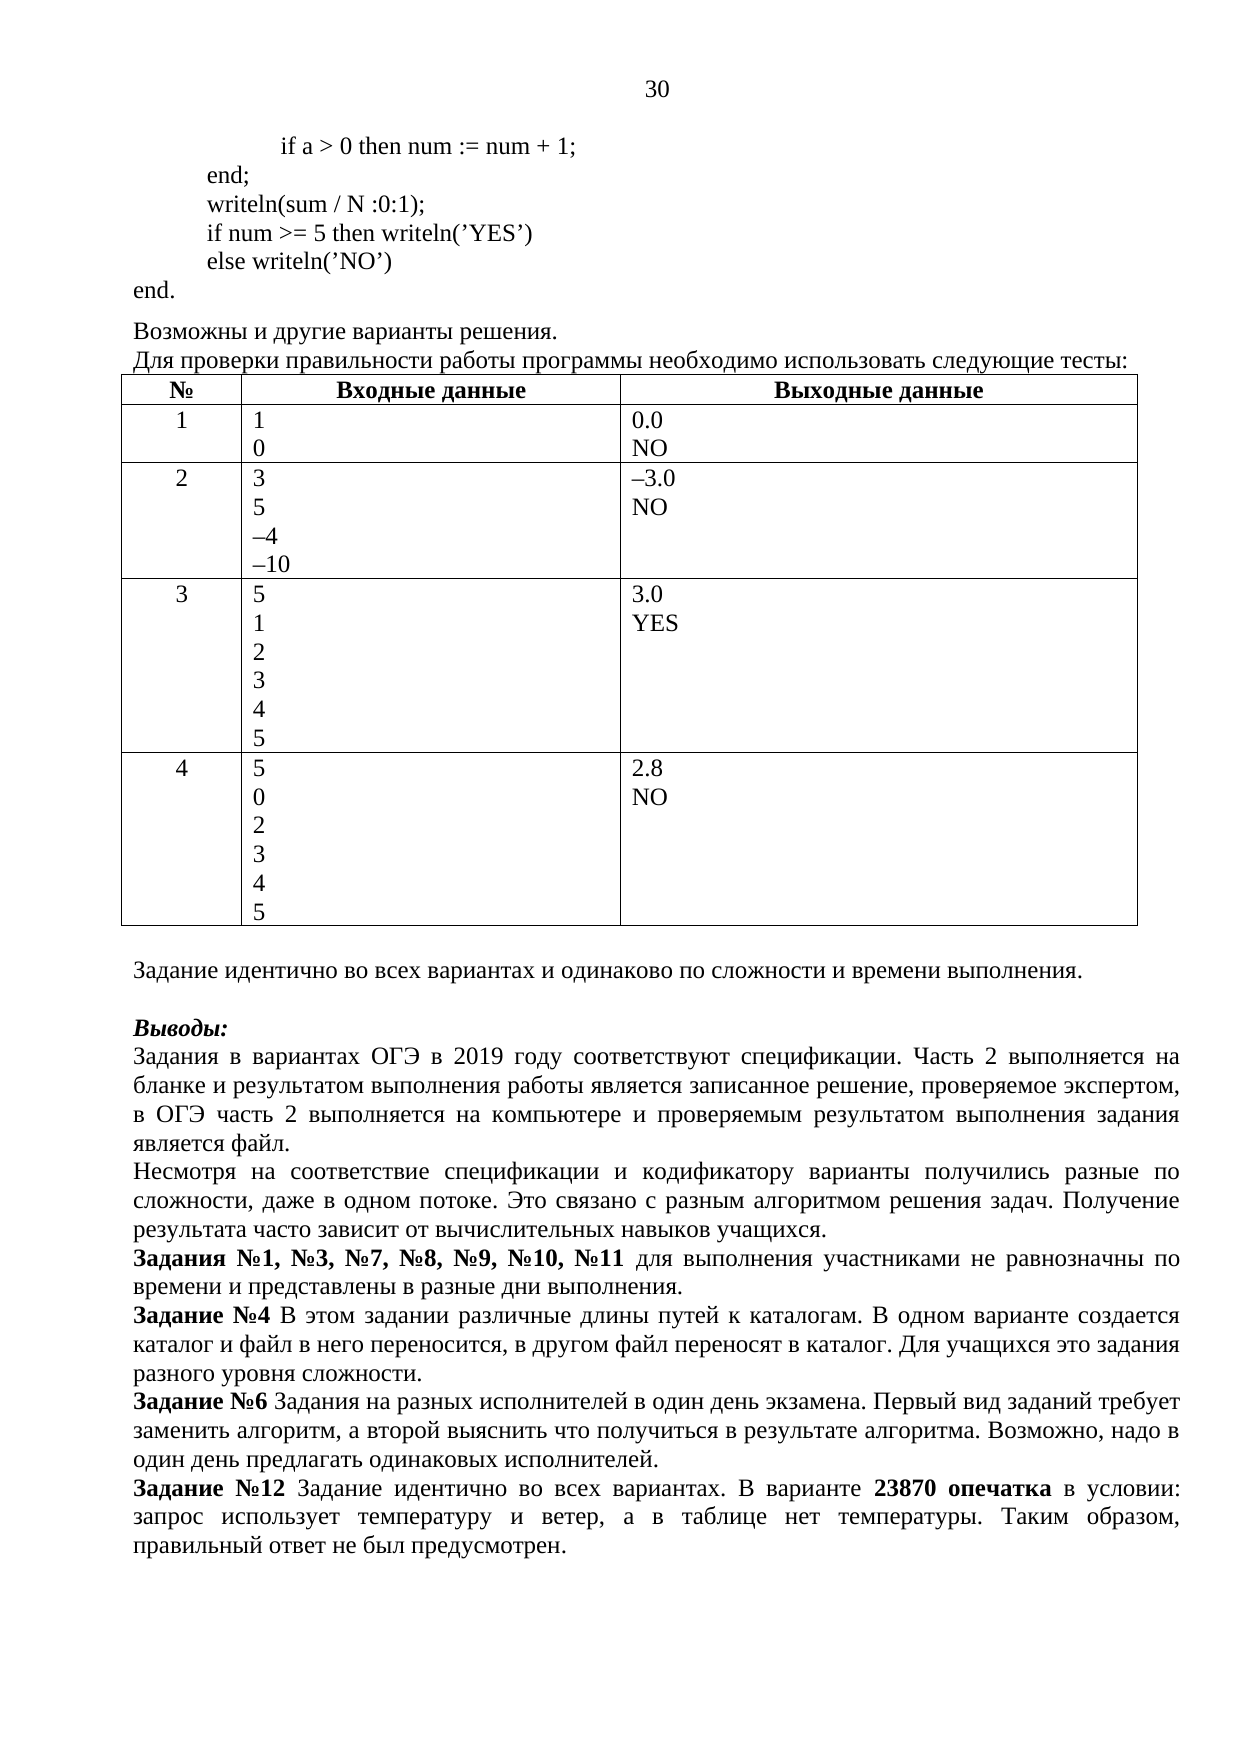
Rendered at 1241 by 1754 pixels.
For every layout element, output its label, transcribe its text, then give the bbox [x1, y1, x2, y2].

text Задание №12 Задание идентично во всех вариантах. В варианте 23870 опечатка в условии: запрос использует температуру и ветер, а в таблице нет температуры. Таким образом, правильный ответ не был предусмотрен. [133, 1473, 1181, 1559]
table_cell 2 [122, 463, 241, 578]
table_cell 1 [122, 405, 241, 462]
table_cell 5 1 2 3 4 5 [242, 579, 620, 752]
text if a > 0 then num := num + 1; [133, 131, 1181, 160]
table_cell 5 0 2 3 4 5 [242, 753, 620, 925]
table_cell 4 [122, 753, 241, 925]
text writeln(sum / N :0:1); [133, 189, 1181, 218]
table_header Входные данные [242, 375, 620, 404]
table_cell 3 [122, 579, 241, 752]
table_cell –3.0 NO [621, 463, 1137, 578]
text else writeln(’NO’) [133, 246, 1181, 275]
table_cell 0.0 NO [621, 405, 1137, 462]
table_header № [122, 375, 241, 404]
text Возможны и другие варианты решения. [133, 316, 1181, 345]
text Задания в вариантах ОГЭ в 2019 году соответствуют спецификации. Часть 2 выполняется на бланке и результатом выполнения работы является записанное решение, проверяемое экспертом, в ОГЭ часть 2 выполняется на компьютере и проверяемым результатом выполнения задания является файл. [133, 1041, 1181, 1156]
table_cell 3 5 –4 –10 [242, 463, 620, 578]
text Задания №1, №3, №7, №8, №9, №10, №11 для выполнения участниками не равнозначны по времени и представлены в разные дни выполнения. [133, 1243, 1181, 1300]
text Несмотря на соответствие спецификации и кодификатору варианты получились разные по сложности, даже в одном потоке. Это связано с разным алгоритмом решения задач. Получение результата часто зависит от вычислительных навыков учащихся. [133, 1156, 1181, 1243]
table_cell 1 0 [242, 405, 620, 462]
table_cell 3.0 YES [621, 579, 1137, 752]
text end. [133, 275, 1181, 304]
table_header Выходные данные [621, 375, 1137, 404]
text if num >= 5 then writeln(’YES’) [133, 218, 1181, 246]
text Выводы: [133, 1013, 1181, 1041]
text Задание №4 В этом задании различные длины путей к каталогам. В одном варианте создается каталог и файл в него переносится, в другом файл переносят в каталог. Для учащихся это задания разного уровня сложности. [133, 1300, 1181, 1386]
text Для проверки правильности работы программы необходимо использовать следующие тесты: [133, 345, 1181, 374]
text Задание №6 Задания на разных исполнителей в один день экзамена. Первый вид заданий требует заменить алгоритм, а второй выяснить что получиться в результате алгоритма. Возможно, надо в один день предлагать одинаковых исполнителей. [133, 1386, 1181, 1473]
table_cell 2.8 NO [621, 753, 1137, 925]
text end; [133, 160, 1181, 189]
text Задание идентично во всех вариантах и одинаково по сложности и времени выполнения. [133, 955, 1181, 984]
